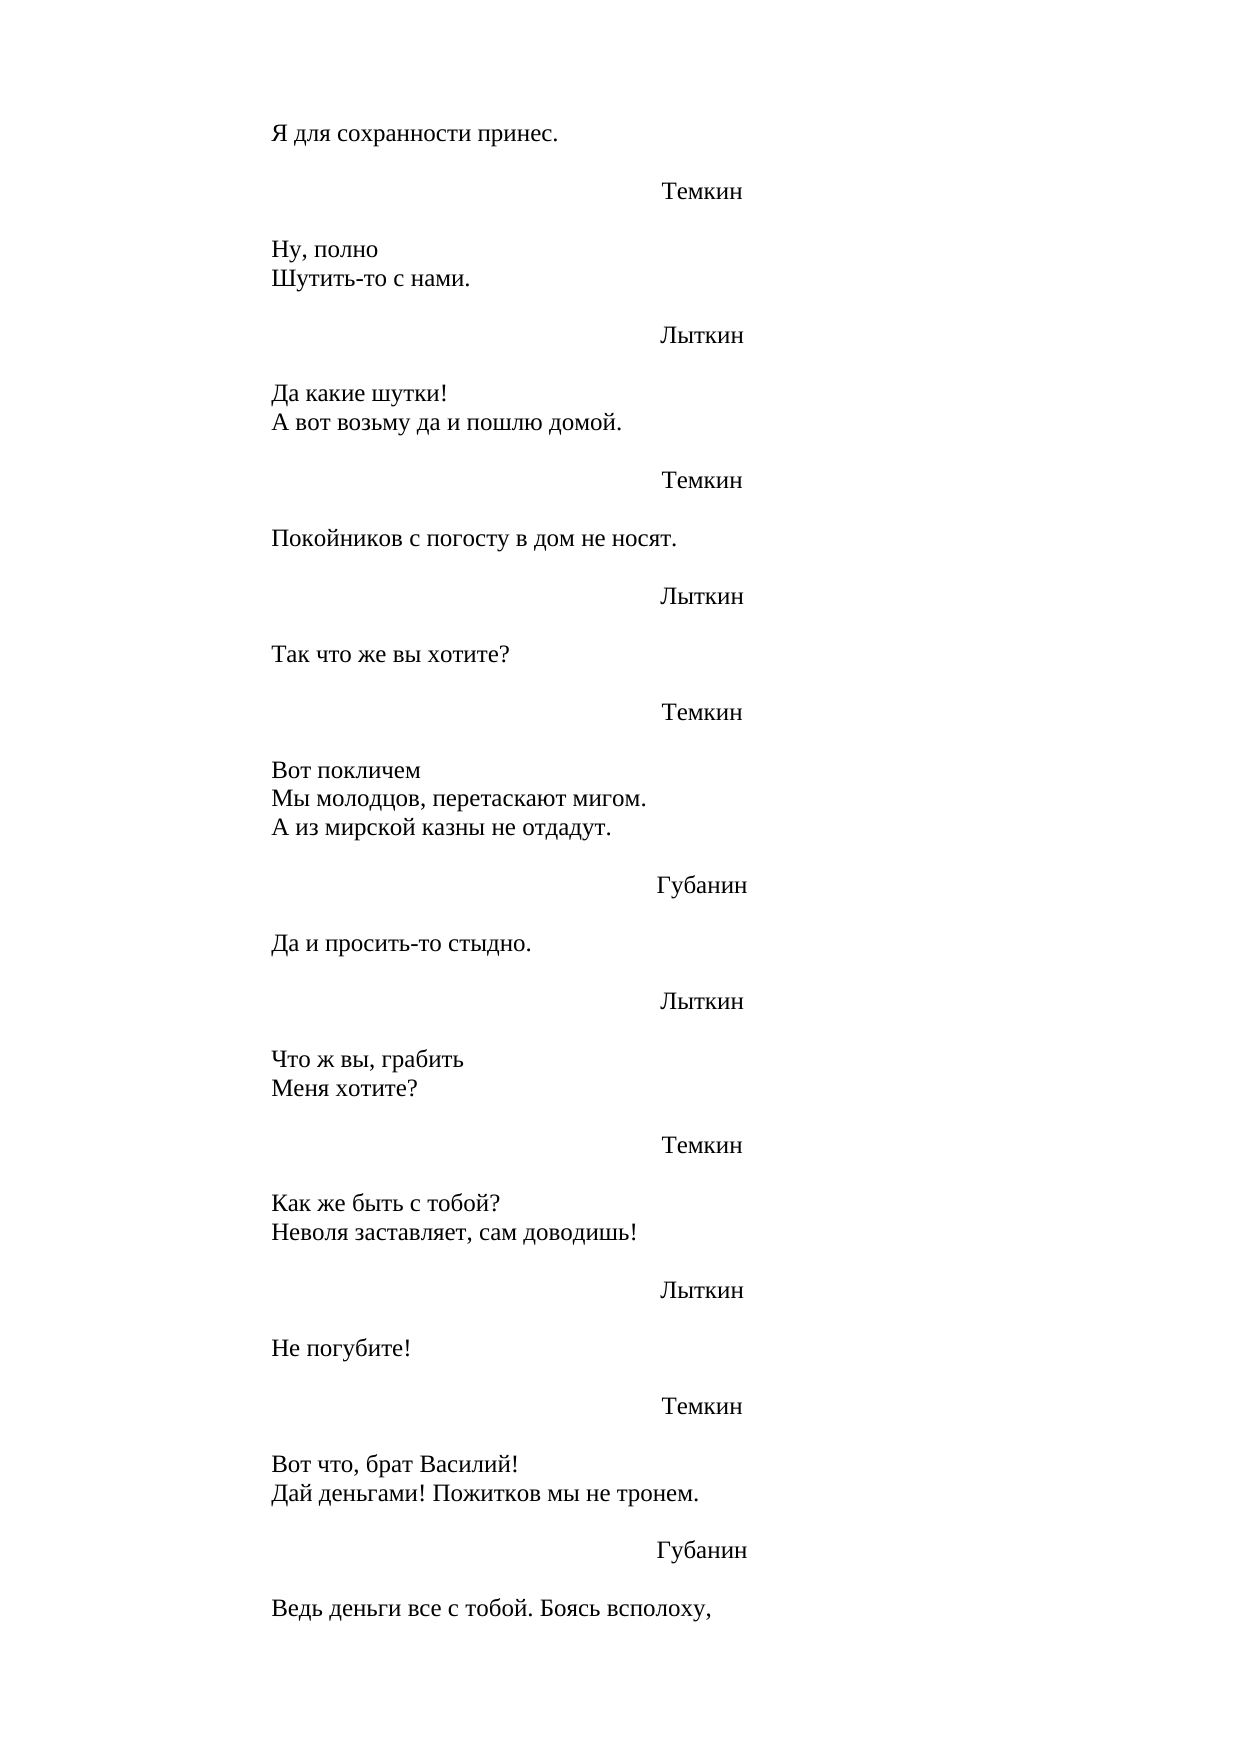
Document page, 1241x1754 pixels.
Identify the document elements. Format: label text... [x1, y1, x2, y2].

text Лыткин [252, 986, 1152, 1015]
text Дай деньгами! Пожитков мы не тронем. [252, 1478, 1152, 1506]
text А вот возьму да и пошлю домой. [252, 407, 1152, 436]
text Так что же вы хотите? [252, 639, 1152, 668]
text Мы молодцов, перетаскают мигом. [252, 783, 1152, 812]
text Не погубите! [252, 1333, 1152, 1362]
text Вот что, брат Василий! [252, 1449, 1152, 1478]
text Вот покличем [252, 755, 1152, 783]
text Темкин [252, 1131, 1152, 1159]
text Что ж вы, грабить [252, 1044, 1152, 1073]
text Ведь деньги все с тобой. Боясь всполоху, [252, 1593, 1152, 1622]
text Ну, полно [252, 234, 1152, 263]
text Да и просить-то стыдно. [252, 928, 1152, 957]
text Меня хотите? [252, 1073, 1152, 1101]
text А из мирской казны не отдадут. [252, 812, 1152, 841]
text Темкин [252, 176, 1152, 205]
text Губанин [252, 1536, 1152, 1564]
text Покойников с погосту в дом не носят. [252, 523, 1152, 552]
text Да какие шутки! [252, 378, 1152, 407]
text Лыткин [252, 1275, 1152, 1304]
text Я для сохранности принес. [252, 118, 1152, 147]
text Шутить-то с нами. [252, 263, 1152, 291]
text Темкин [252, 697, 1152, 726]
text Лыткин [252, 581, 1152, 610]
text Темкин [252, 1391, 1152, 1420]
text Как же быть с тобой? [252, 1188, 1152, 1217]
text Губанин [252, 870, 1152, 899]
text Темкин [252, 465, 1152, 494]
text Лыткин [252, 321, 1152, 349]
text Неволя заставляет, сам доводишь! [252, 1217, 1152, 1246]
